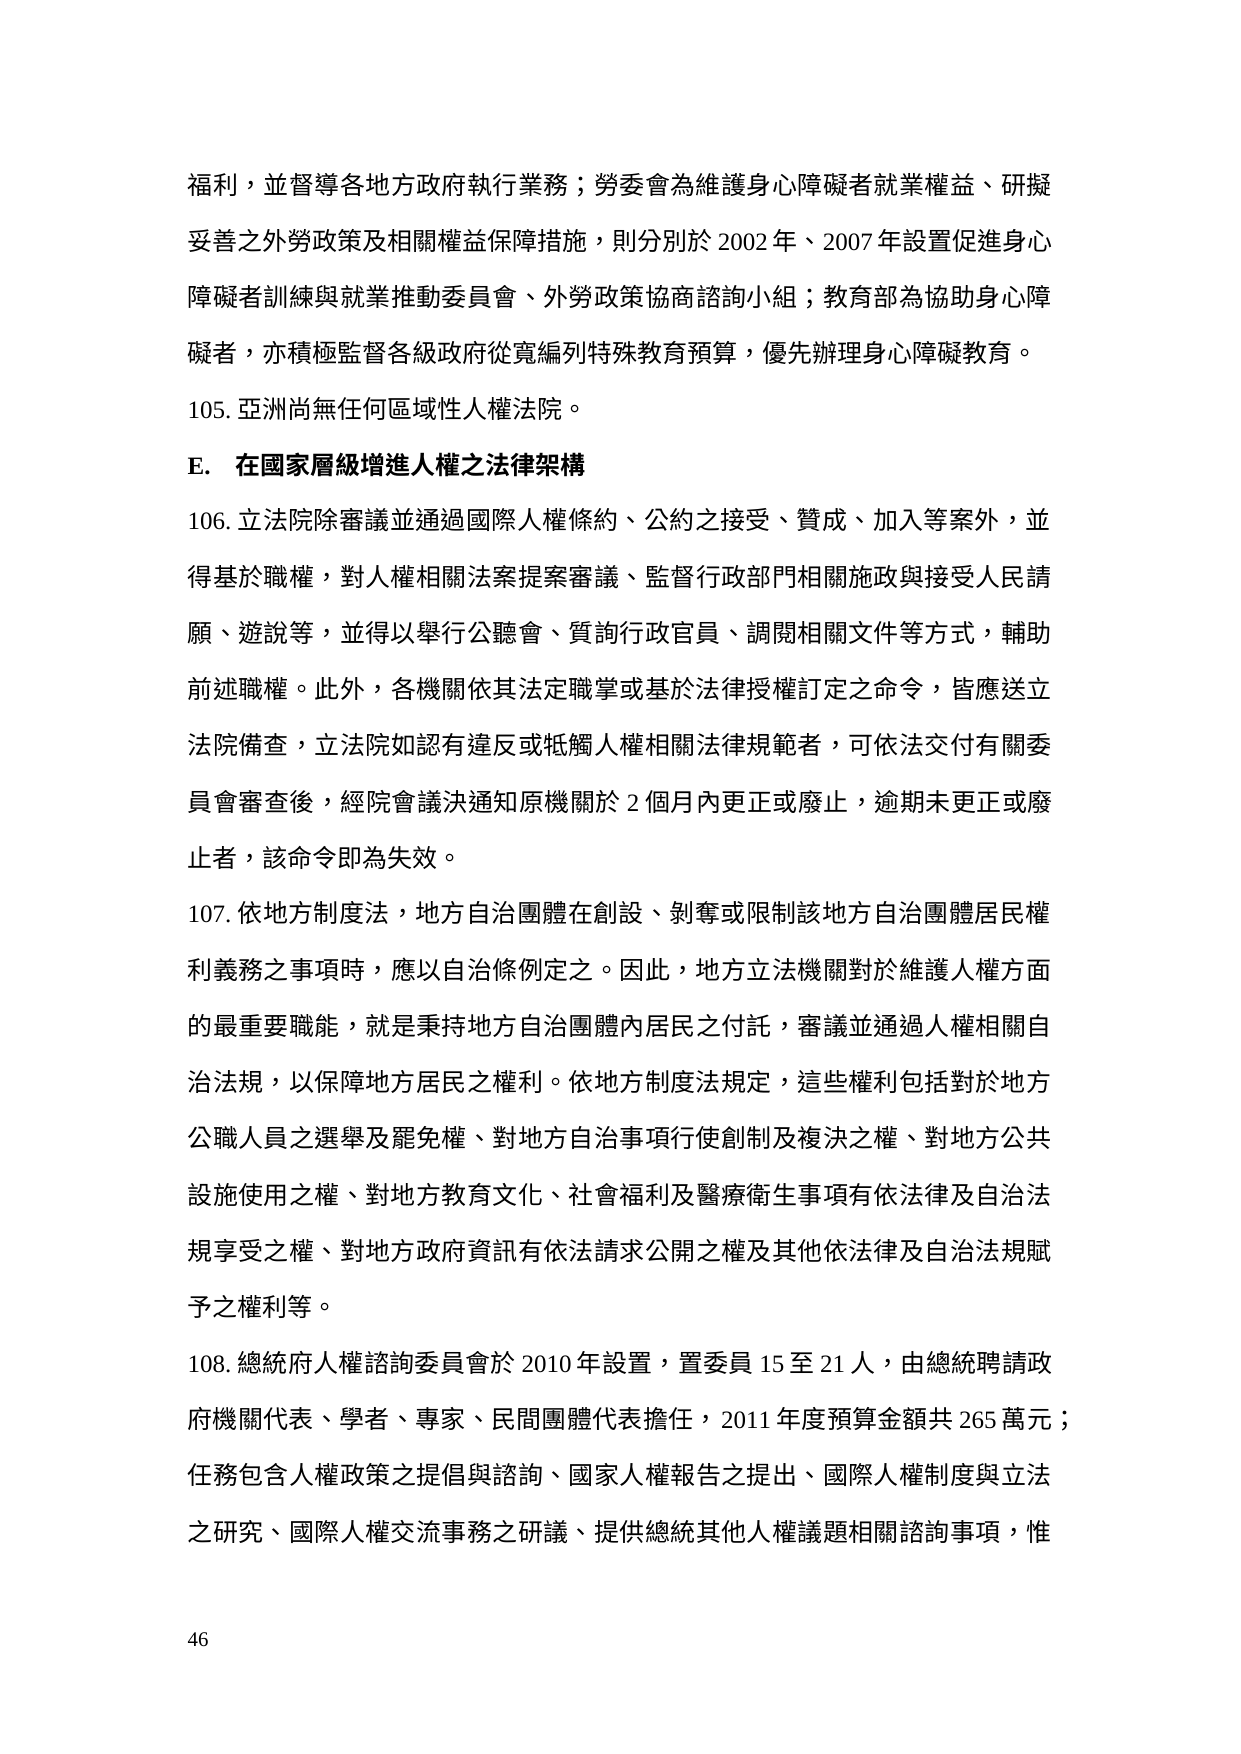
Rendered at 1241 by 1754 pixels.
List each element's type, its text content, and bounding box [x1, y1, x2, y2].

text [187, 164, 1053, 371]
text E. 在國家層級增進人權之法律架構 [187, 444, 1053, 482]
text 依地方制度法，地方自治團體在創設、剝奪或限制該地方自治團體居民權利義務之事項時，應以自治條例定之。因此，地方立法機關對於維護人權方面的最重要職能，就是秉持地方自治團體內居民之付託，審議並通過人權相關自治法規，以保障地方居民之權利。依地方制度法規定，這些權利包括對於地方公職人員之選舉及罷免權、對地方自治事項行使創制及複決之權、對地方公共設施使用之權、對地方教育文化、社會福利及醫療衛生事項有依法律及自治法規享受之權、對地方政府資訊有依法請求公開之權及其他依法律及自治法規賦予之權利等。 [187, 893, 1053, 1324]
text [187, 1343, 1053, 1549]
text 亞洲尚無任何區域性人權法院。 [187, 389, 1053, 426]
text 立法院除審議並通過國際人權條約、公約之接受、贊成、加入等案外，並得基於職權，對人權相關法案提案審議、監督行政部門相關施政與接受人民請願、遊說等，並得以舉行公聽會、質詢行政官員、調閱相關文件等方式，輔助前述職權。此外，各機關依其法定職掌或基於法律授權訂定之命令，皆應送立法院備查，立法院如認有違反或牴觸人權相關法律規範者，可依法交付有關委員會審查後，經院會議決通知原機關於2個月內更正或廢止，逾期未更正或廢止者，該命令即為失效。 [187, 500, 1053, 875]
